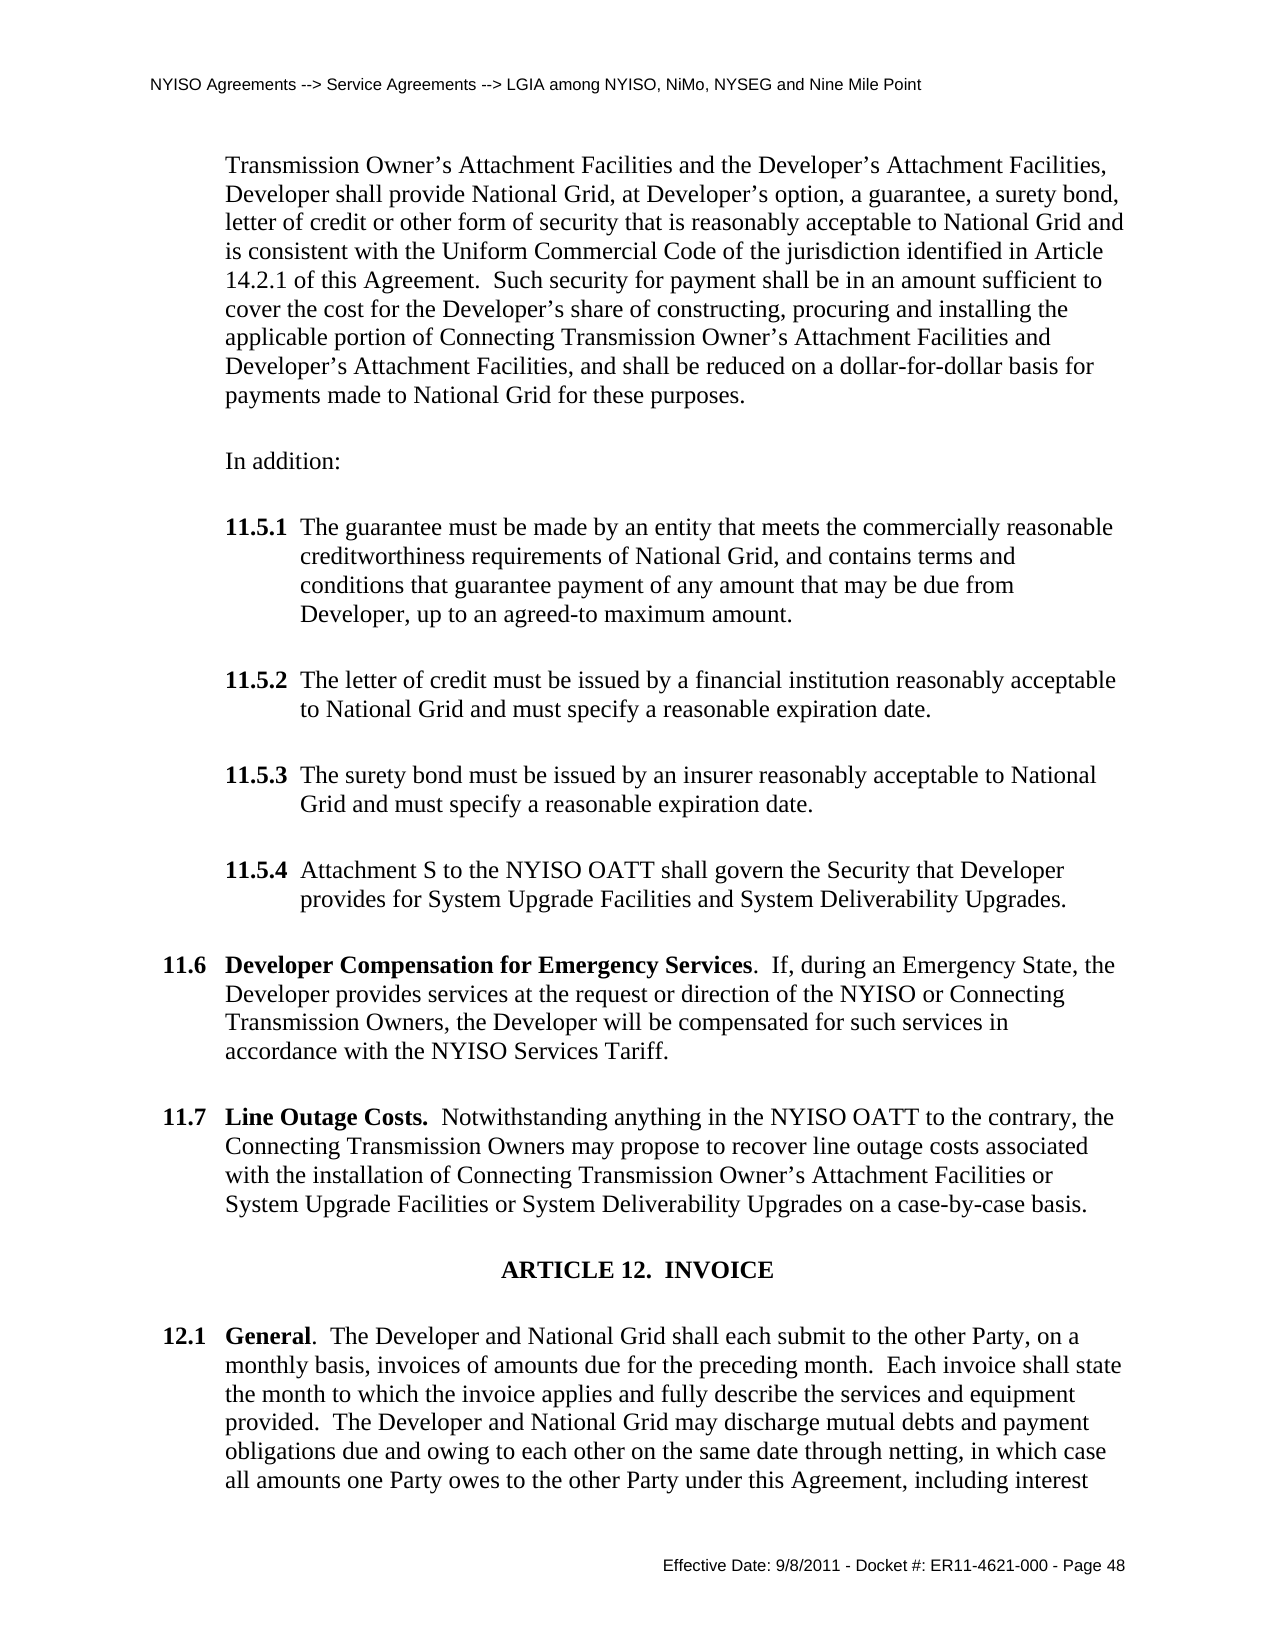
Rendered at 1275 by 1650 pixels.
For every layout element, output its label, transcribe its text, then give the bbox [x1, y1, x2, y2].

subtitle 11.5.3 The surety bond must be issued by an insurer reasonably acceptable to National Grid and must specify a reasonable expiration date. [225, 760, 1125, 817]
subtitle 11.5.1 The guarantee must be made by an entity that meets the commercially reasonable creditworthiness requirements of National Grid, and contains terms and conditions that guarantee payment of any amount that may be due from Developer, up to an agreed-to maximum amount. [225, 512, 1125, 627]
text In addition: [225, 446, 1125, 475]
subtitle 11.5.4 Attachment S to the NYISO OATT shall govern the Security that Developer provides for System Upgrade Facilities and System Deliverability Upgrades. [225, 855, 1125, 912]
subtitle 11.7 Line Outage Costs. Notwithstanding anything in the NYISO OATT to the contrary, the Connecting Transmission Owners may propose to recover line outage costs associated with the installation of Connecting Transmission Owner’s Attachment Facilities or System Upgrade Facilities or System Deliverability Upgrades on a case-by-case basis. [162, 1102, 1125, 1217]
subtitle ARTICLE 12. INVOICE [150, 1255, 1125, 1284]
subtitle 11.6 Developer Compensation for Emergency Services. If, during an Emergency State, the Developer provides services at the request or direction of the NYISO or Connecting Transmission Owners, the Developer will be compensated for such services in accordance with the NYISO Services Tariff. [162, 950, 1125, 1065]
subtitle 11.5.2 The letter of credit must be issued by a financial institution reasonably acceptable to National Grid and must specify a reasonable expiration date. [225, 665, 1125, 722]
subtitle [162, 1321, 1125, 1494]
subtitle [150, 150, 1125, 409]
